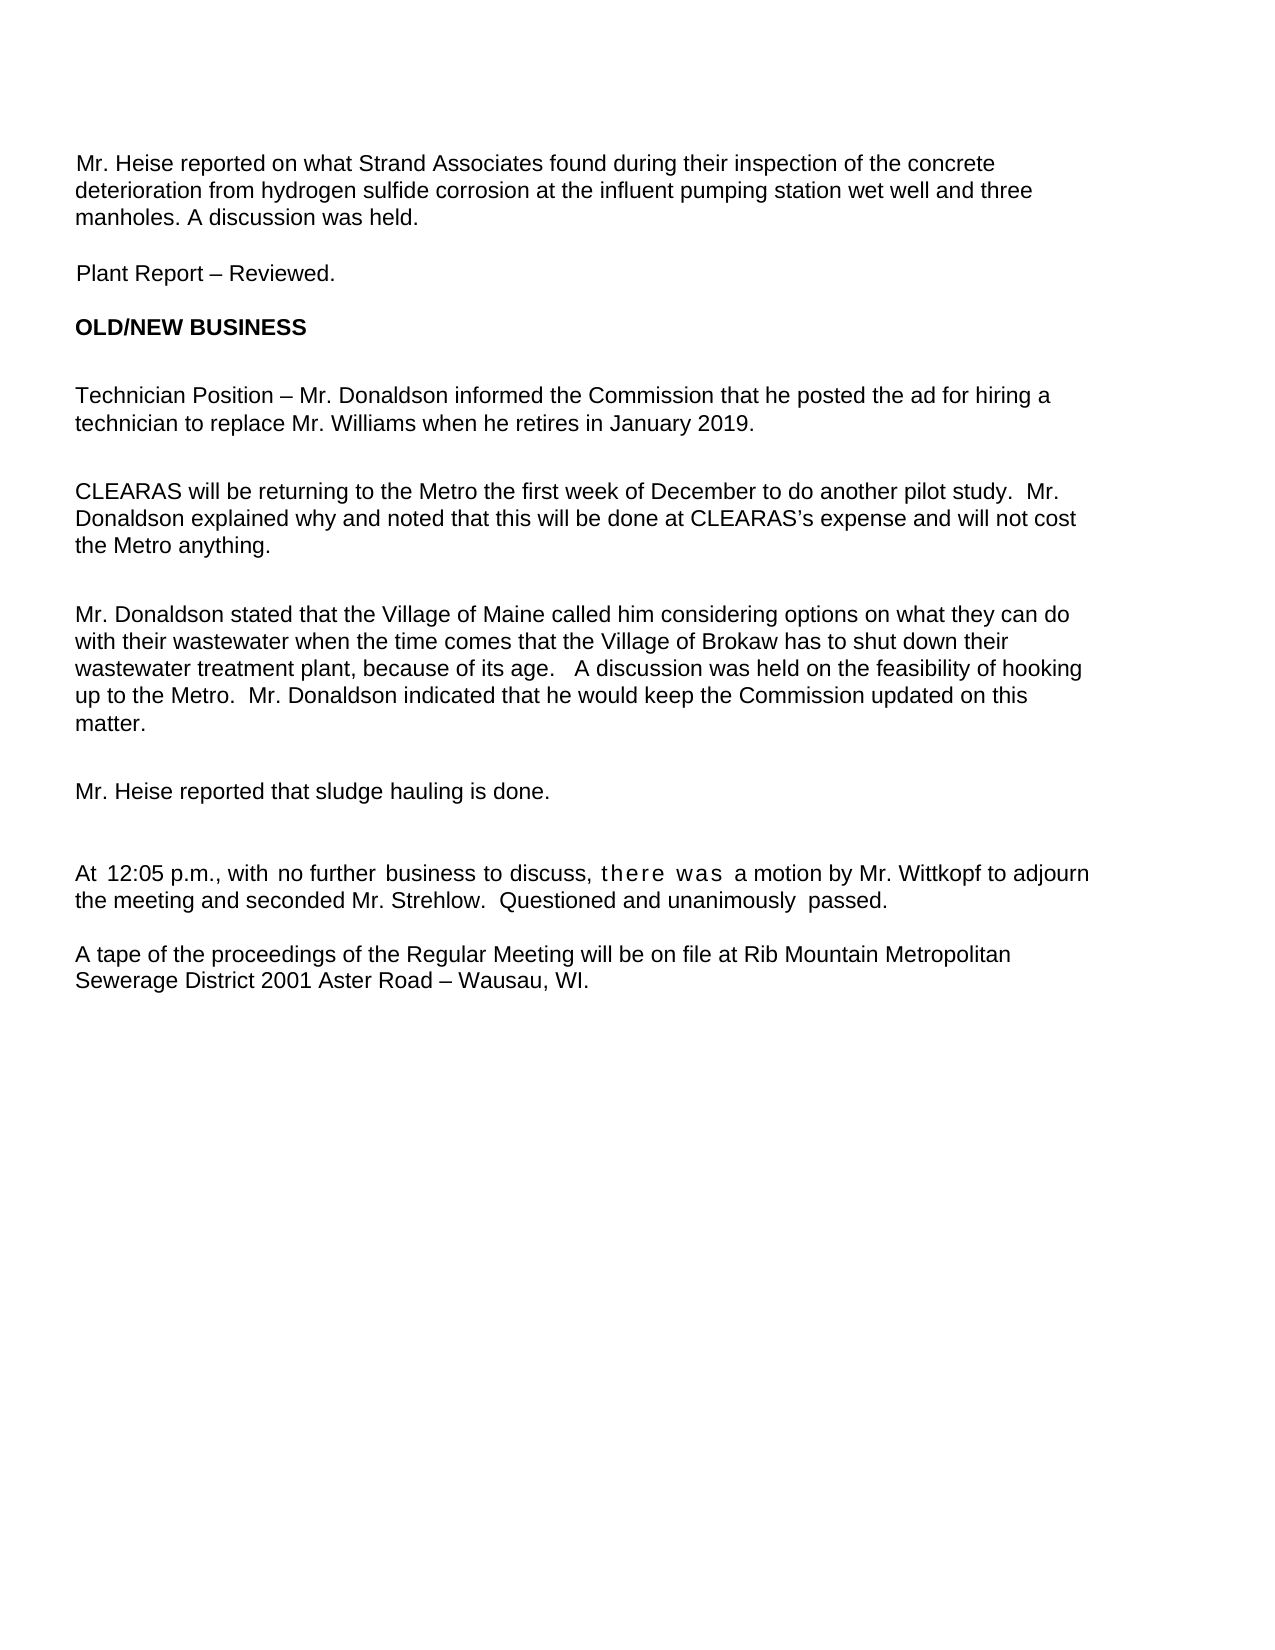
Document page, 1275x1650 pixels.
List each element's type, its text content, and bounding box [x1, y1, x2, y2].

text Plant Report – Reviewed. [75, 259, 1098, 286]
text Mr. Heise reported on what Strand Associates found during their inspection of the concrete deterioration from hydrogen sulfide corrosion at the influent pumping station wet well and three manholes. A discussion was held. [75, 150, 1098, 231]
text CLEARAS will be returning to the Metro the first week of December to do another pilot study. Mr. Donaldson explained why and noted that this will be done at CLEARAS’s expense and will not cost the Metro anything. [75, 478, 1099, 559]
text Mr. Heise reported that sludge hauling is done. [75, 778, 1099, 805]
text A tape of the proceedings of the Regular Meeting will be on file at Rib Mountain Metropolitan Sewerage District 2001 Aster Road – Wausau, WI. [75, 941, 1080, 994]
text At 12:05 p.m., with no further business to discuss, there was a motion by Mr. Wittkopf to adjourn the meeting and seconded Mr. Strehlow. Questioned and unanimously passed. [75, 859, 1098, 913]
text Mr. Donaldson stated that the Village of Maine called him considering options on what they can do with their wastewater when the time comes that the Village of Brokaw has to shut down their wastewater treatment plant, because of its age. A discussion was held on the feasibility of hooking up to the Metro. Mr. Donaldson indicated that he would keep the Commission updated on this matter. [75, 601, 1099, 736]
text OLD/NEW BUSINESS [75, 314, 1098, 340]
text Technician Position – Mr. Donaldson informed the Commission that he posted the ad for hiring a technician to replace Mr. Williams when he retires in January 2019. [75, 382, 1099, 436]
